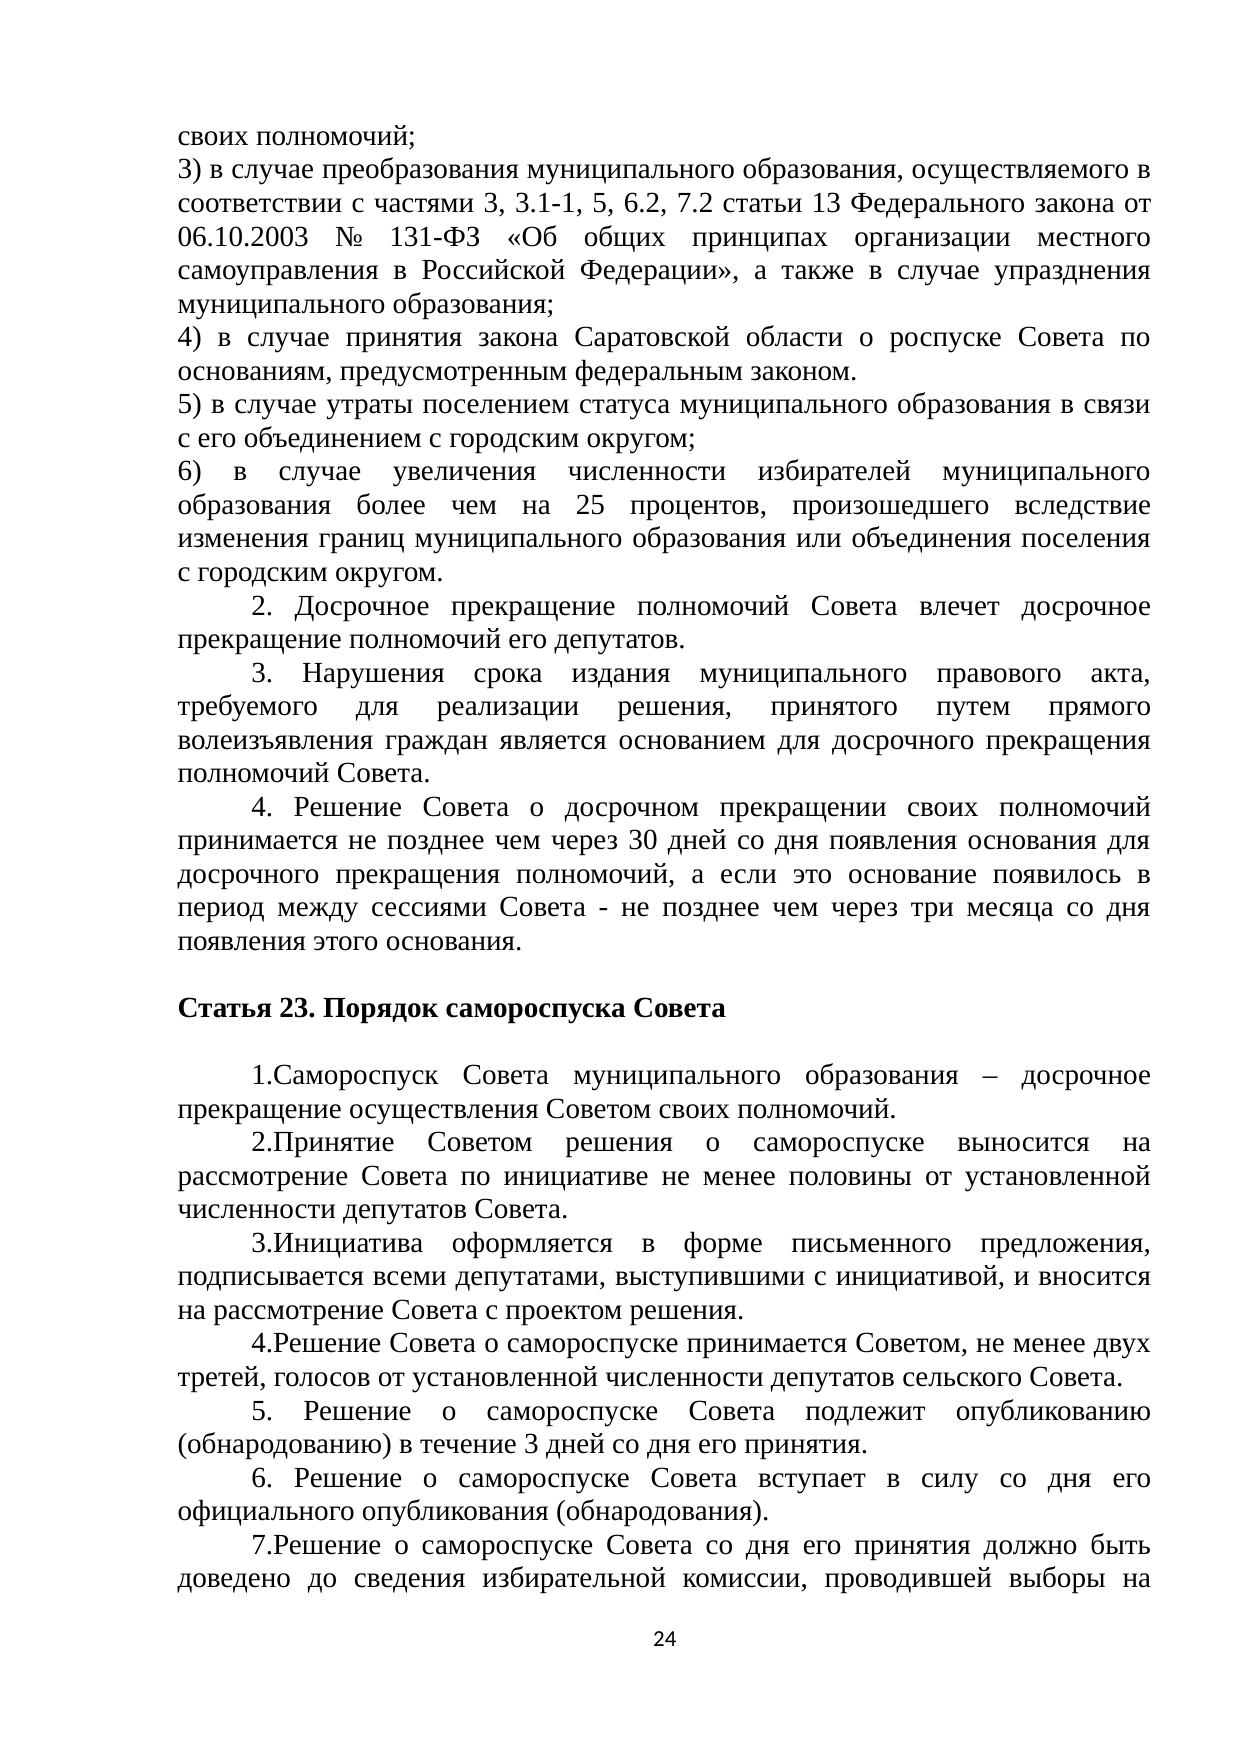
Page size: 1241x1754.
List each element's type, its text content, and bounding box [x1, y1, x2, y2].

text Статья 23. Порядок самороспуска Совета [177, 990, 1152, 1024]
text 3) в случае преобразования муниципального образования, осуществляемого в соответствии с частями 3, 3.1-1, 5, 6.2, 7.2 статьи 13 Федерального закона от 06.10.2003 № 131-ФЗ «Об общих принципах организации местного самоуправления в Российской Федерации», а также в случае упразднения муниципального образования; [177, 152, 1152, 319]
text 2.Принятие Советом решения о самороспуске выносится на рассмотрение Совета по инициативе не менее половины от установленной численности депутатов Совета. [177, 1124, 1152, 1225]
text 2. Досрочное прекращение полномочий Совета влечет досрочное прекращение полномочий его депутатов. [177, 588, 1152, 655]
text 1.Самороспуск Совета муниципального образования – досрочное прекращение осуществления Советом своих полномочий. [177, 1057, 1152, 1124]
text 6. Решение о самороспуске Совета вступает в силу со дня его официального опубликования (обнародования). [177, 1460, 1152, 1527]
text 4.Решение Совета о самороспуске принимается Советом, не менее двух третей, голосов от установленной численности депутатов сельского Совета. [177, 1326, 1152, 1393]
text 5) в случае утраты поселением статуса муниципального образования в связи с его объединением с городским округом; [177, 386, 1152, 453]
text 3.Инициатива оформляется в форме письменного предложения, подписывается всеми депутатами, выступившими с инициативой, и вносится на рассмотрение Совета с проектом решения. [177, 1225, 1152, 1326]
text 3. Нарушения срока издания муниципального правового акта, требуемого для реализации решения, принятого путем прямого волеизъявления граждан является основанием для досрочного прекращения полномочий Совета. [177, 655, 1152, 789]
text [177, 118, 1152, 152]
text 6) в случае увеличения численности избирателей муниципального образования более чем на 25 процентов, произошедшего вследствие изменения границ муниципального образования или объединения поселения с городским округом. [177, 453, 1152, 588]
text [177, 1527, 1152, 1594]
text 5. Решение о самороспуске Совета подлежит опубликованию (обнародованию) в течение 3 дней со дня его принятия. [177, 1393, 1152, 1460]
text 4. Решение Совета о досрочном прекращении своих полномочий принимается не позднее чем через 30 дней со дня появления основания для досрочного прекращения полномочий, а если это основание появилось в период между сессиями Совета - не позднее чем через три месяца со дня появления этого основания. [177, 789, 1152, 957]
text 4) в случае принятия закона Саратовской области о роспуске Совета по основаниям, предусмотренным федеральным законом. [177, 319, 1152, 386]
